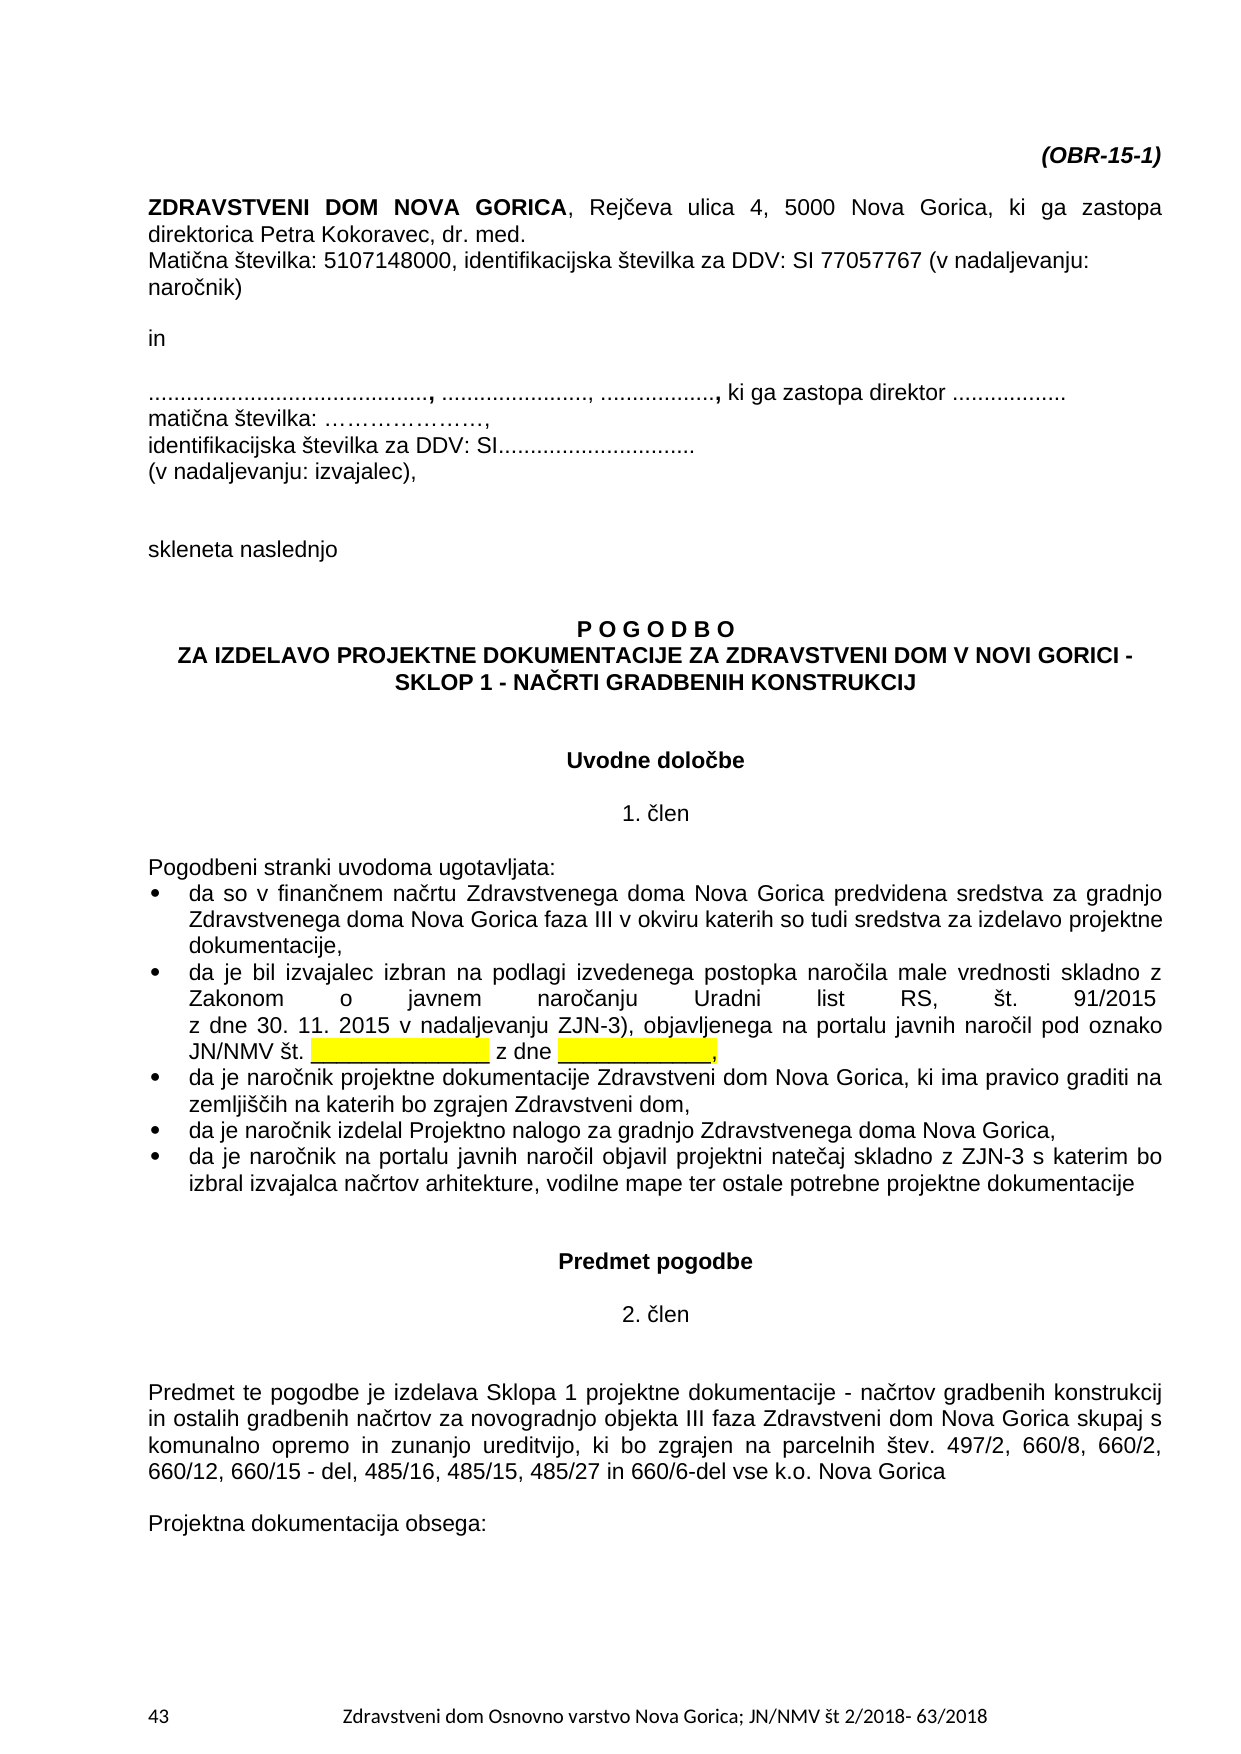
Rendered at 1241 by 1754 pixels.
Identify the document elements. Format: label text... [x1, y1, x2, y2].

text (OBR-15-1) [148, 142, 1163, 169]
text P O G O D B O [148, 616, 1163, 642]
text Pogodbeni stranki uvodoma ugotavljata: [148, 853, 1163, 880]
list da je bil izvajalec izbran na podlagi izvedenega postopka naročila male vrednosti skladno z Zakonom o javnem naročanju Uradni list RS, št. 91/2015 z dne 30. 11. 2015 v nadaljevanju ZJN-3), objavljenega na portalu javnih naročil pod oznako JN/NMV št. ______________ z dne ____________, [151, 959, 1163, 1064]
text Predmet te pogodbe je izdelava Sklopa 1 projektne dokumentacije - načrtov gradbenih konstrukcij in ostalih gradbenih načrtov za novogradnjo objekta III faza Zdravstveni dom Nova Gorica skupaj s komunalno opremo in zunanjo ureditvijo, ki bo zgrajen na parcelnih štev. 497/2, 660/8, 660/2, 660/12, 660/15 - del, 485/16, 485/15, 485/27 in 660/6-del vse k.o. Nova Gorica [148, 1379, 1163, 1484]
text Projektna dokumentacija obsega: [148, 1509, 1163, 1536]
text Uvodne določbe [148, 747, 1163, 773]
text in [148, 325, 1163, 352]
text (v nadaljevanju: izvajalec), [148, 458, 1163, 484]
text 2. člen [148, 1301, 1163, 1327]
list da je naročnik na portalu javnih naročil objavil projektni natečaj skladno z ZJN-3 s katerim bo izbral izvajalca načrtov arhitekture, vodilne mape ter ostale potrebne projektne dokumentacije [151, 1143, 1163, 1196]
text Predmet pogodbe [148, 1248, 1163, 1274]
list da je naročnik projektne dokumentacije Zdravstveni dom Nova Gorica, ki ima pravico graditi na zemljiščih na katerih bo zgrajen Zdravstveni dom, [151, 1064, 1163, 1117]
list da je naročnik izdelal Projektno nalogo za gradnjo Zdravstvenega doma Nova Gorica, [151, 1117, 1163, 1143]
text ............................................, ......................., .................., ki ga zastopa direktor .................. [148, 378, 1163, 405]
text skleneta naslednjo [148, 536, 1163, 563]
text 1. člen [148, 800, 1163, 827]
text ZA IZDELAVO PROJEKTNE DOKUMENTACIJE ZA ZDRAVSTVENI DOM V NOVI GORICI - SKLOP 1 - NAČRTI GRADBENIH KONSTRUKCIJ [148, 642, 1163, 695]
text identifikacijska številka za DDV: SI............................... [148, 431, 1163, 458]
text ZDRAVSTVENI DOM NOVA GORICA, Rejčeva ulica 4, 5000 Nova Gorica, ki ga zastopa direktorica Petra Kokoravec, dr. med. [148, 194, 1163, 247]
text matična številka: …………………, [148, 405, 1163, 431]
text Matična številka: 5107148000, identifikacijska številka za DDV: SI 77057767 (v nadaljevanju: naročnik) [148, 247, 1163, 300]
list da so v finančnem načrtu Zdravstvenega doma Nova Gorica predvidena sredstva za gradnjo Zdravstvenega doma Nova Gorica faza III v okviru katerih so tudi sredstva za izdelavo projektne dokumentacije, [151, 880, 1163, 959]
